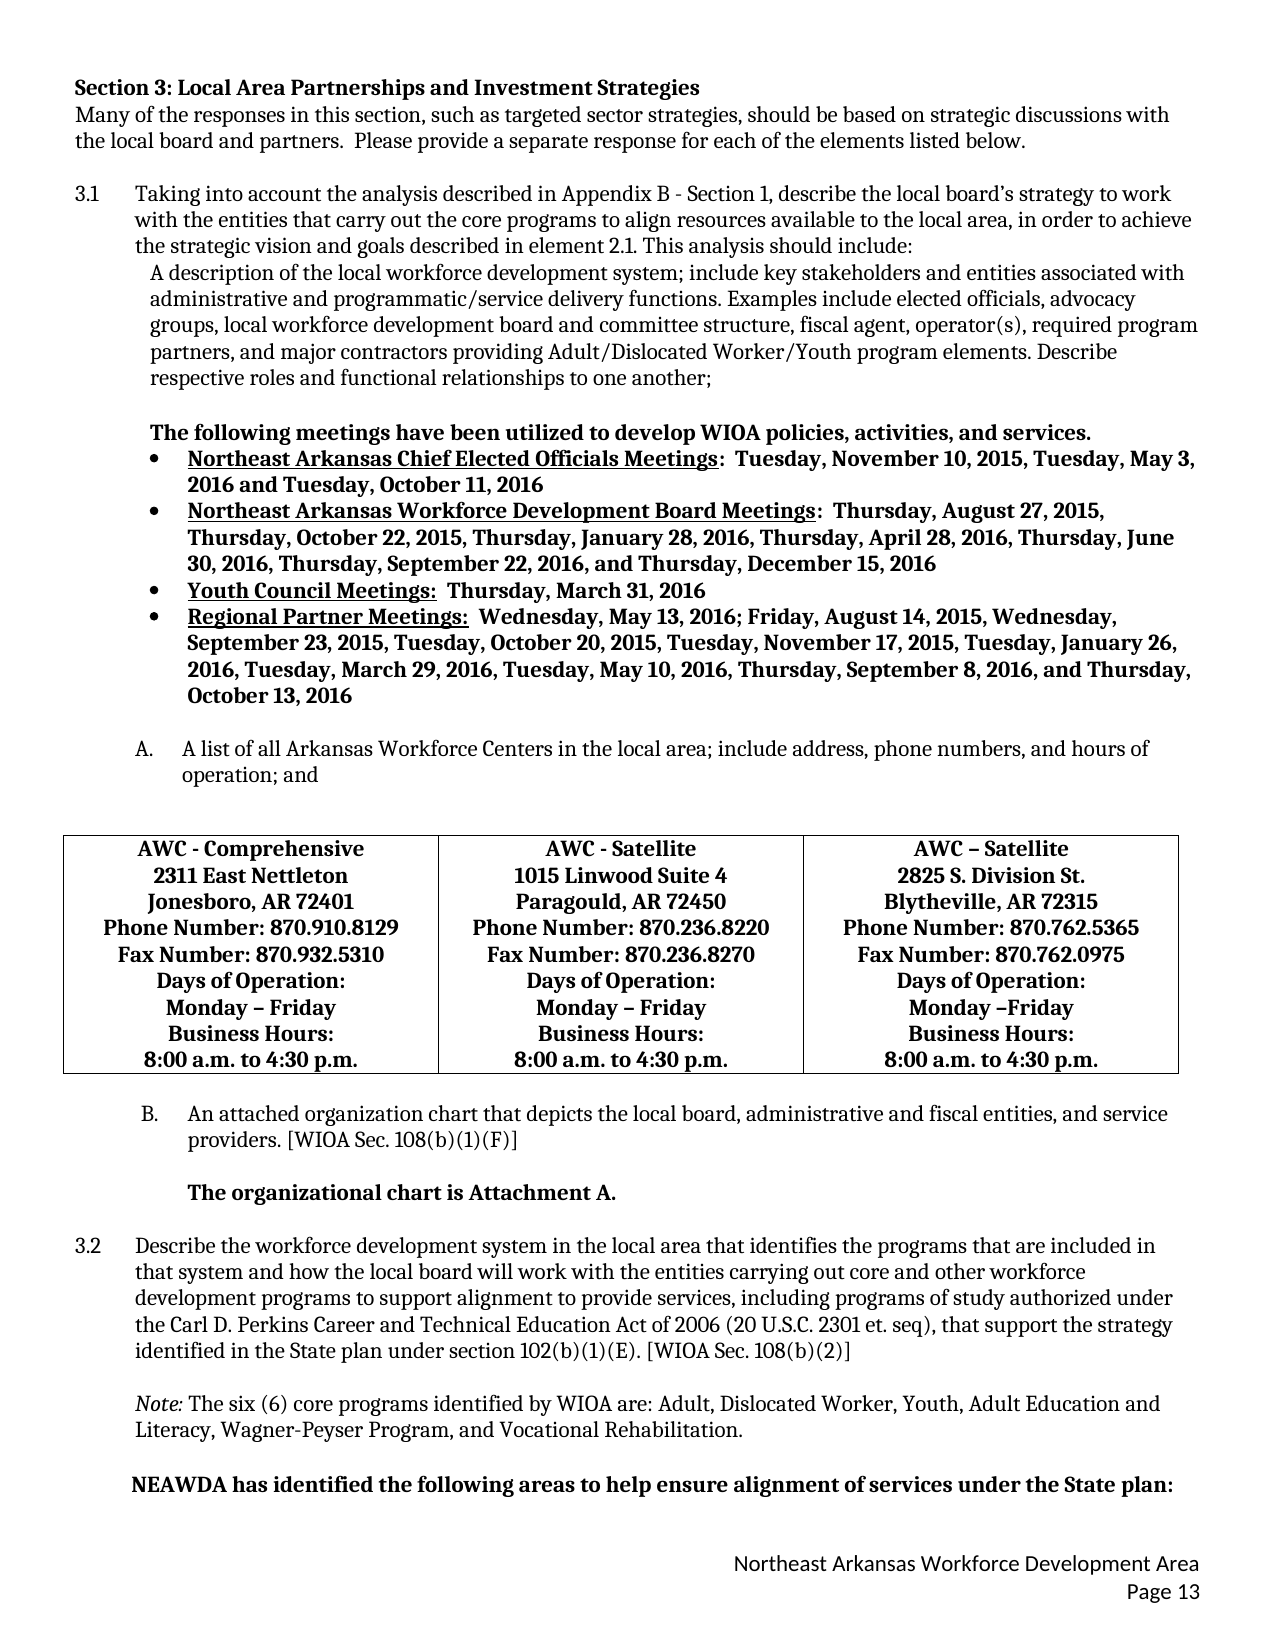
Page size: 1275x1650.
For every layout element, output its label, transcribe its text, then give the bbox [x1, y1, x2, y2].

subtitle An attached organization chart that depicts the local board, administrative and fiscal entities, and service providers. [WIOA Sec. 108(b)(1)(F)] [141, 1101, 1200, 1153]
list Youth Council Meetings: Thursday, March 31, 2016 [150, 577, 1200, 604]
text Many of the responses in this section, such as targeted sector strategies, should be based on strategic discussions with the local board and partners. Please provide a separate response for each of the elements listed below. [75, 101, 1200, 154]
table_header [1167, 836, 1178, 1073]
text A description of the local workforce development system; include key stakeholders and entities associated with administrative and programmatic/service delivery functions. Examples include elected officials, advocacy groups, local workforce development board and committee structure, fiscal agent, operator(s), required program partners, and major contractors providing Adult/Dislocated Worker/Youth program elements. Describe respective roles and functional relationships to one another; [150, 259, 1200, 419]
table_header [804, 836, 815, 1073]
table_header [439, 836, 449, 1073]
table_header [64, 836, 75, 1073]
subtitle Describe the workforce development system in the local area that identifies the programs that are included in that system and how the local board will work with the entities carrying out core and other workforce development programs to support alignment to provide services, including programs of study authorized under the Carl D. Perkins Career and Technical Education Act of 2006 (20 U.S.C. 2301 et. seq), that support the strategy identified in the State plan under section 102(b)(1)(E). [WIOA Sec. 108(b)(2)] [75, 1232, 1200, 1364]
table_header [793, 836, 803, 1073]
list Northeast Arkansas Chief Elected Officials Meetings: Tuesday, November 10, 2015, Tuesday, May 3, 2016 and Tuesday, October 11, 2016 [150, 446, 1200, 498]
subtitle Note: The six (6) core programs identified by WIOA are: Adult, Dislocated Worker, Youth, Adult Education and Literacy, Wagner-Peyser Program, and Vocational Rehabilitation. [135, 1391, 1200, 1443]
text Section 3: Local Area Partnerships and Investment Strategies [75, 75, 1200, 101]
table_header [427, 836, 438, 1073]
list Northeast Arkansas Workforce Development Board Meetings: Thursday, August 27, 2015, Thursday, October 22, 2015, Thursday, January 28, 2016, Thursday, April 28, 2016, Thursday, June 30, 2016, Thursday, September 22, 2016, and Thursday, December 15, 2016 [150, 498, 1200, 577]
text The organizational chart is Attachment A. [187, 1180, 1200, 1206]
text NEAWDA has identified the following areas to help ensure alignment of services under the State plan: [131, 1471, 1200, 1498]
list Regional Partner Meetings: Wednesday, May 13, 2016; Friday, August 14, 2015, Wednesday, September 23, 2015, Tuesday, October 20, 2015, Tuesday, November 17, 2015, Tuesday, January 26, 2016, Tuesday, March 29, 2016, Tuesday, May 10, 2016, Thursday, September 8, 2016, and Thursday, October 13, 2016 [150, 604, 1200, 709]
subtitle Taking into account the analysis described in Appendix B - Section 1, describe the local board’s strategy to work with the entities that carry out the core programs to align resources available to the local area, in order to achieve the strategic vision and goals described in element 2.1. This analysis should include: [75, 180, 1200, 259]
text The following meetings have been utilized to develop WIOA policies, activities, and services. [150, 419, 1200, 446]
subtitle A list of all Arkansas Workforce Centers in the local area; include address, phone numbers, and hours of operation; and [135, 736, 1200, 788]
